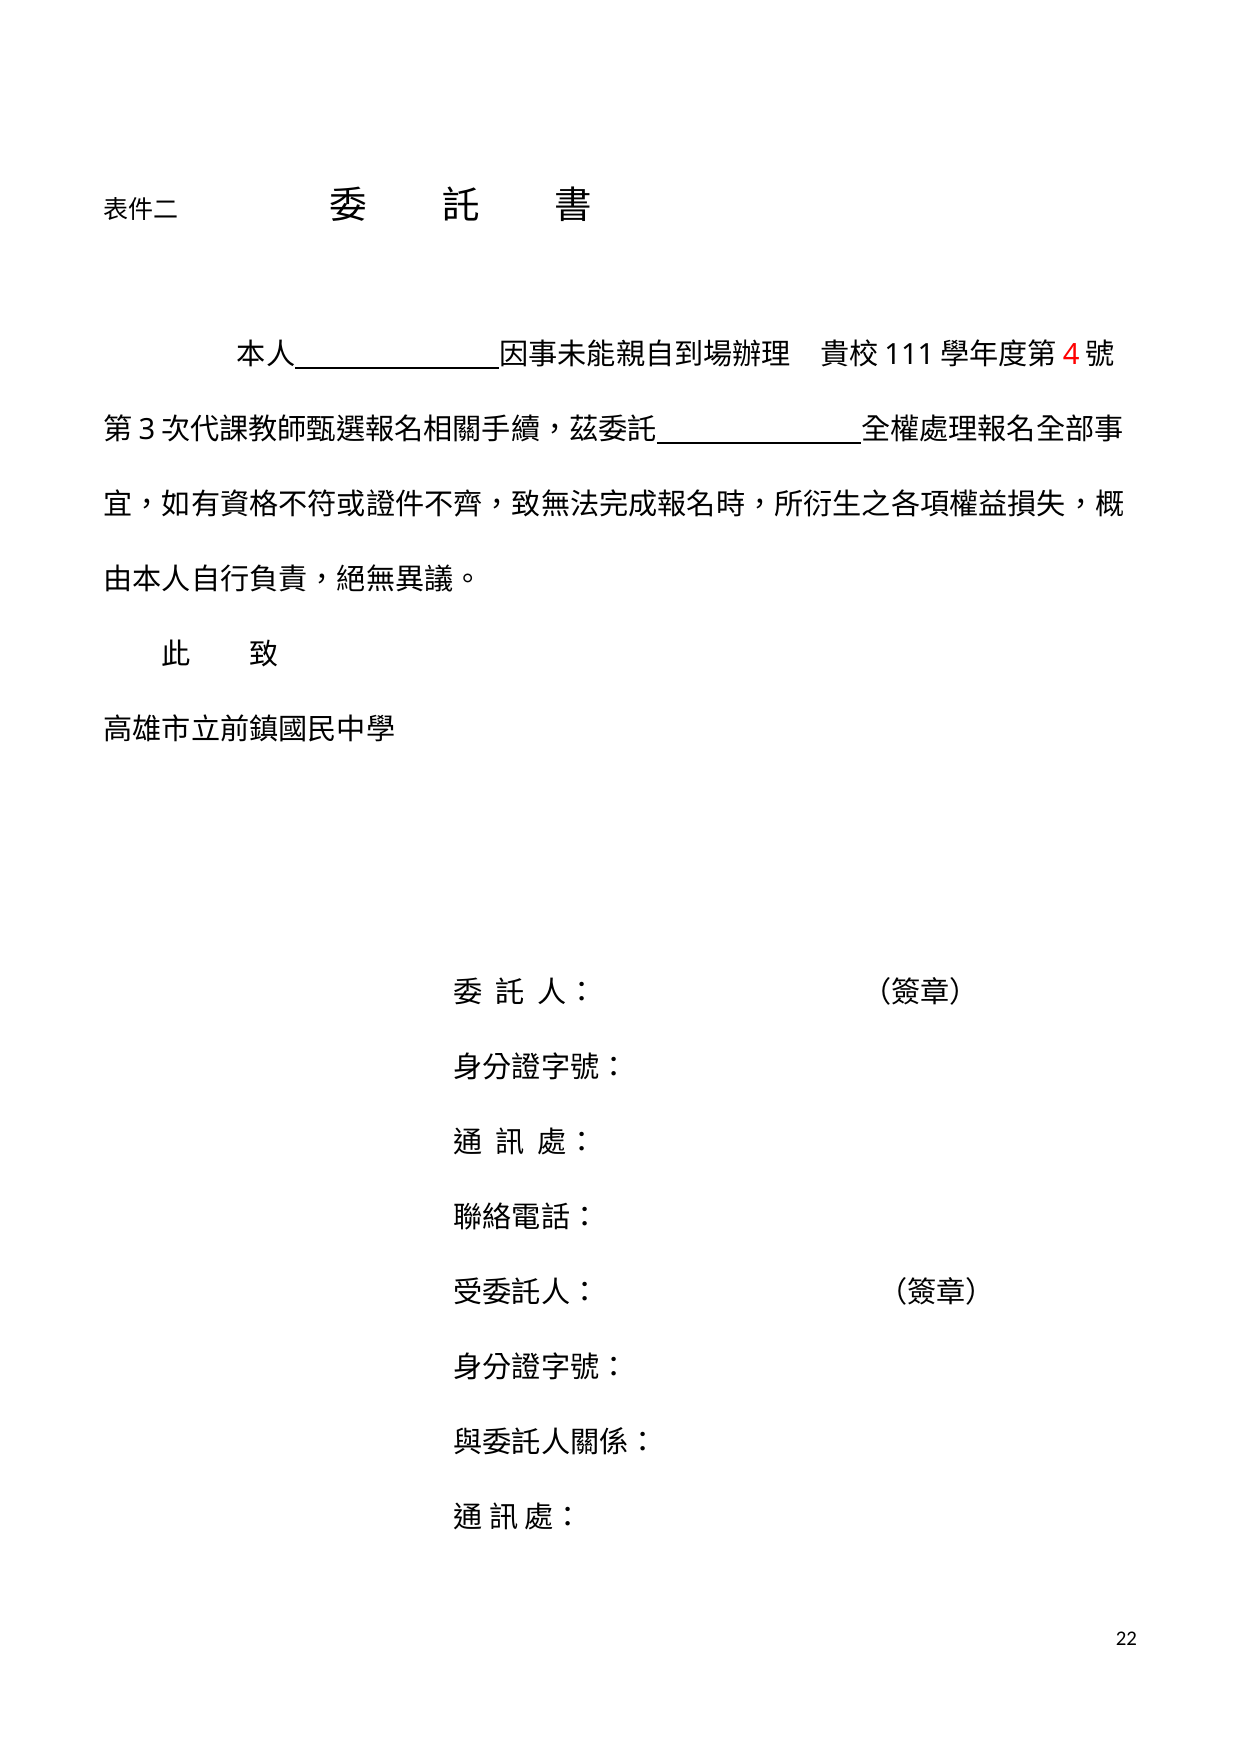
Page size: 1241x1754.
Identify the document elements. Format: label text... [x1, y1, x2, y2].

text 表件二 委 託 書 [103, 164, 1137, 239]
text 聯絡電話： [103, 1177, 1137, 1252]
text 通 訊 處： [103, 1102, 1137, 1177]
text 身分證字號： [103, 1327, 1137, 1402]
text 本人 因事未能親自到場辦理 貴校111學年度第4號第3次代課教師甄選報名相關手續，茲委託 全權處理報名全部事宜，如有資格不符或證件不齊，致無法完成報名時，所衍生之各項權益損失，概由本人自行負責，絕無異議。 [103, 314, 1137, 614]
text 此 致 [103, 614, 1137, 689]
text 受委託人： （簽章） [103, 1252, 1137, 1327]
text 委 託 人： （簽章） [103, 952, 1137, 1027]
text 與委託人關係： [103, 1402, 1137, 1477]
text 高雄市立前鎮國民中學 [103, 689, 1137, 764]
text 通 訊 處： [103, 1477, 1137, 1552]
text 身分證字號： [103, 1027, 1137, 1102]
